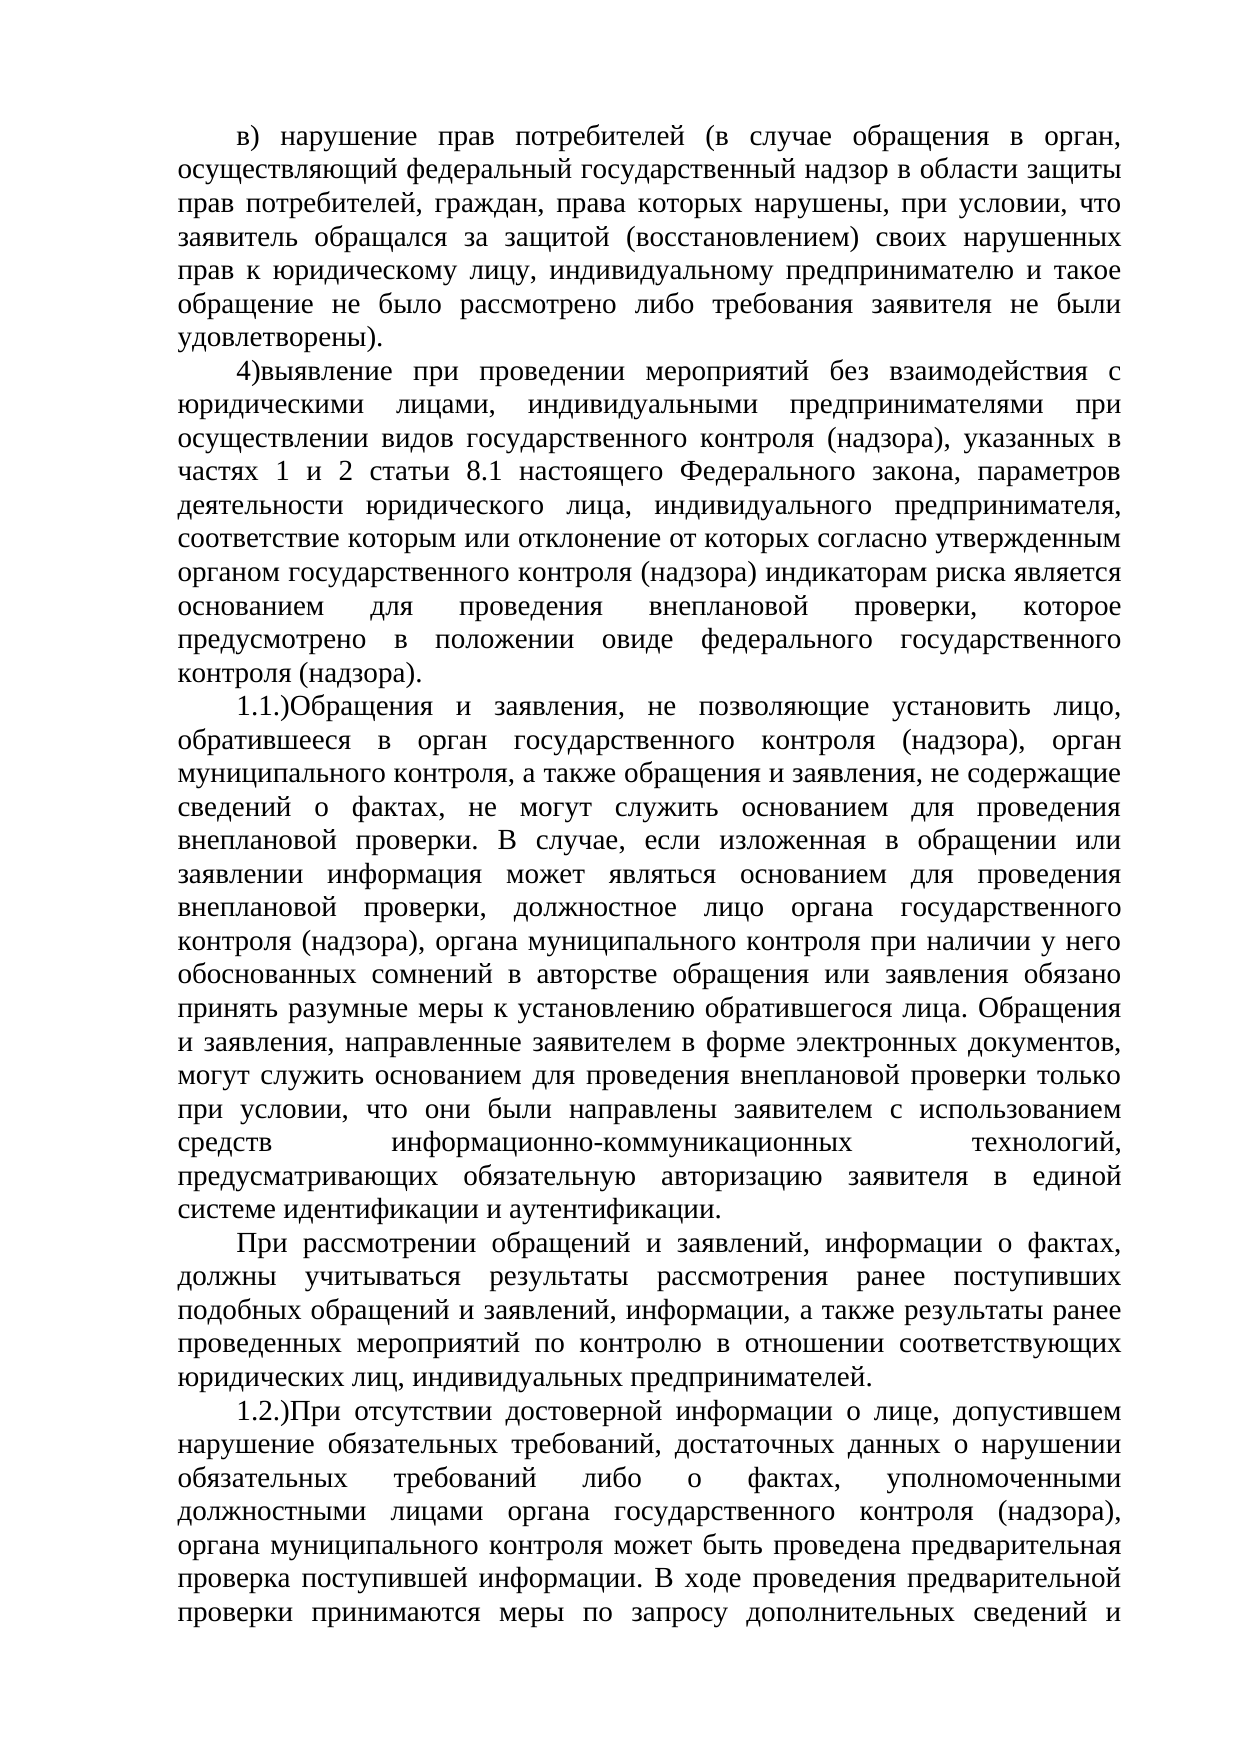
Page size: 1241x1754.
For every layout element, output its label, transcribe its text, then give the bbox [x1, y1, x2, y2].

text 4)выявление при проведении мероприятий без взаимодействия с юридическими лицами, индивидуальными предпринимателями при осуществлении видов государственного контроля (надзора), указанных в частях 1 и 2 статьи 8.1 настоящего Федерального закона, параметров деятельности юридического лица, индивидуального предпринимателя, соответствие которым или отклонение от которых согласно утвержденным органом государственного контроля (надзора) индикаторам риска является основанием для проведения внеплановой проверки, которое предусмотрено в положении овиде федерального государственного контроля (надзора). [177, 353, 1122, 688]
text 1.1.)Обращения и заявления, не позволяющие установить лицо, обратившееся в орган государственного контроля (надзора), орган муниципального контроля, а также обращения и заявления, не содержащие сведений о фактах, не могут служить основанием для проведения внеплановой проверки. В случае, если изложенная в обращении или заявлении информация может являться основанием для проведения внеплановой проверки, должностное лицо органа государственного контроля (надзора), органа муниципального контроля при наличии у него обоснованных сомнений в авторстве обращения или заявления обязано принять разумные меры к установлению обратившегося лица. Обращения и заявления, направленные заявителем в форме электронных документов, могут служить основанием для проведения внеплановой проверки только при условии, что они были направлены заявителем с использованием средств информационно-коммуникационных технологий, предусматривающих обязательную авторизацию заявителя в единой системе идентификации и аутентификации. [177, 688, 1122, 1225]
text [177, 1393, 1122, 1627]
text в) нарушение прав потребителей (в случае обращения в орган, осуществляющий федеральный государственный надзор в области защиты прав потребителей, граждан, права которых нарушены, при условии, что заявитель обращался за защитой (восстановлением) своих нарушенных прав к юридическому лицу, индивидуальному предпринимателю и такое обращение не было рассмотрено либо требования заявителя не были удовлетворены). [177, 118, 1122, 353]
text При рассмотрении обращений и заявлений, информации о фактах, должны учитываться результаты рассмотрения ранее поступивших подобных обращений и заявлений, информации, а также результаты ранее проведенных мероприятий по контролю в отношении соответствующих юридических лиц, индивидуальных предпринимателей. [177, 1225, 1122, 1393]
